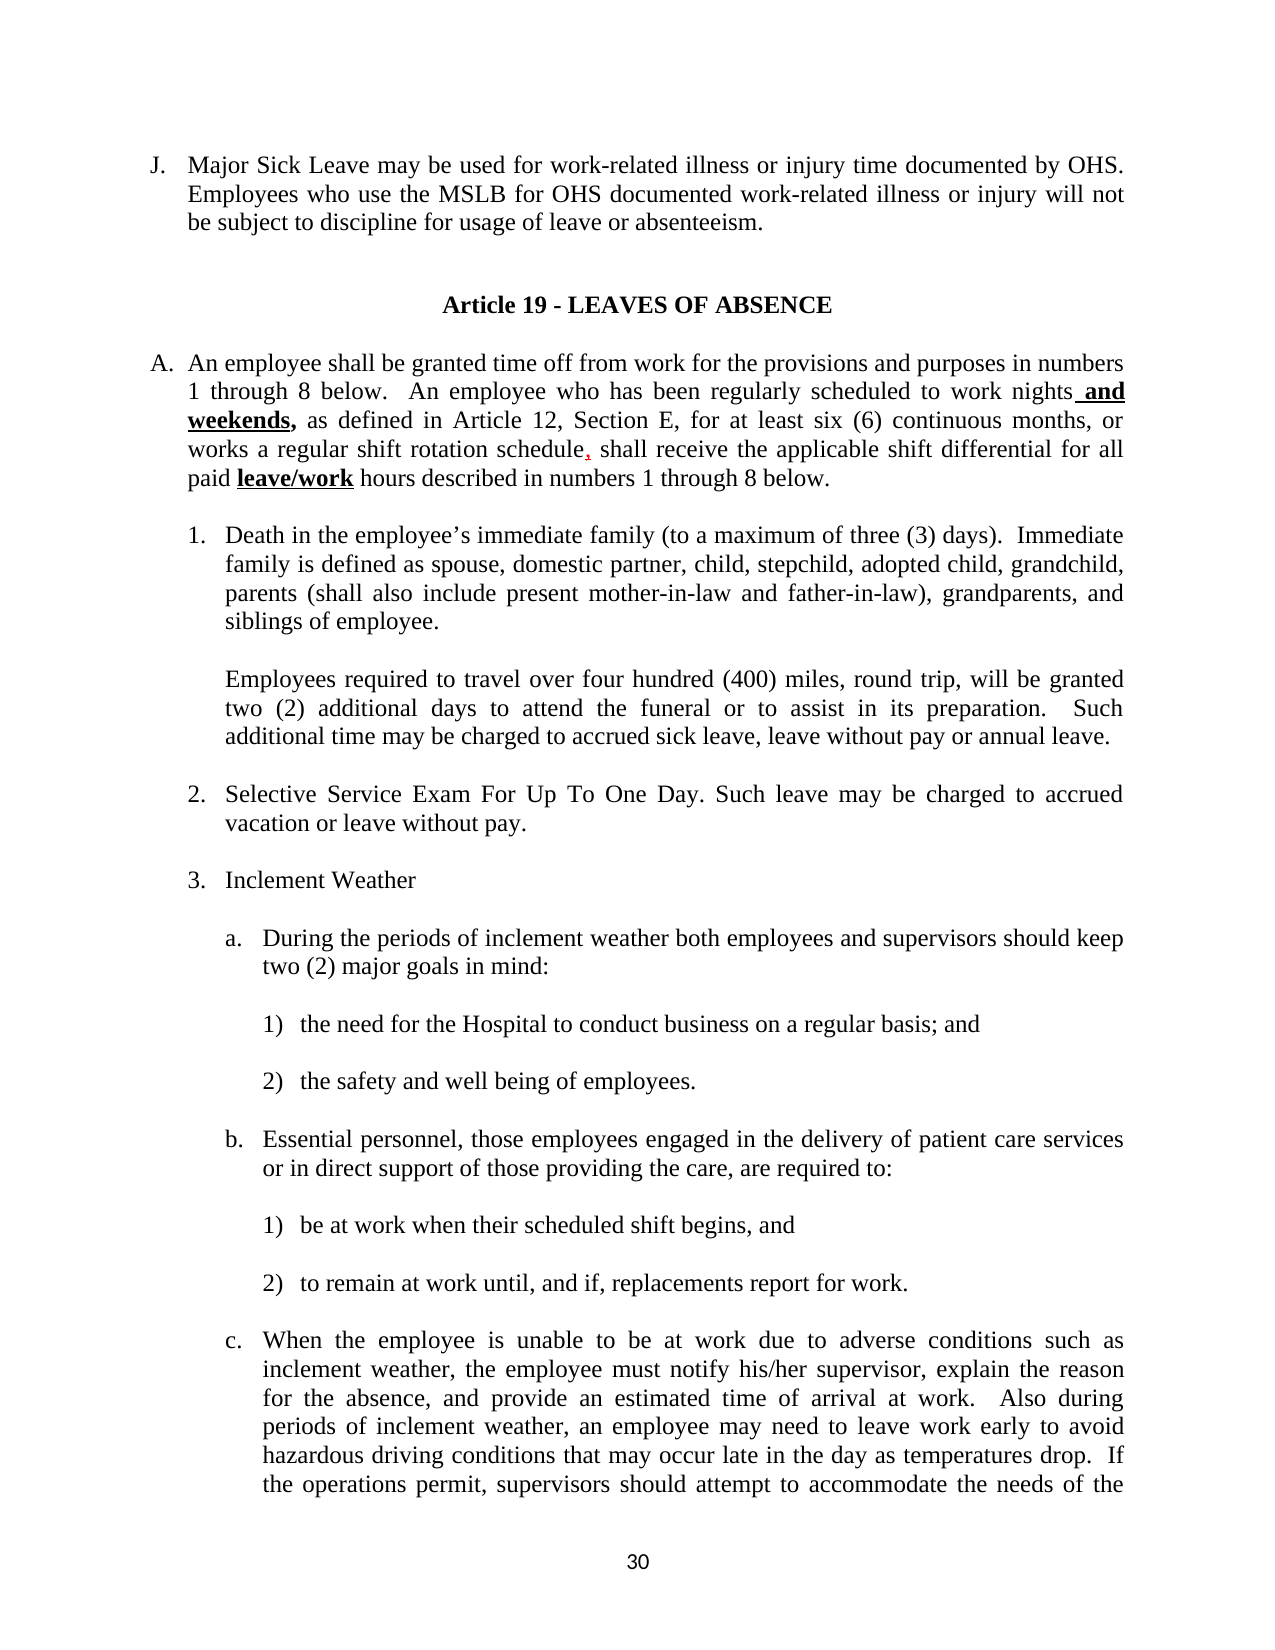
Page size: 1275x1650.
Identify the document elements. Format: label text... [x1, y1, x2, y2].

list During the periods of inclement weather both employees and supervisors should keep two (2) major goals in mind: [225, 923, 1125, 980]
list Death in the employee’s immediate family (to a maximum of three (3) days). Immediate family is defined as spouse, domestic partner, child, stepchild, adopted child, grandchild, parents (shall also include present mother-in-law and father-in-law), grandparents, and siblings of employee. [187, 520, 1125, 635]
list Selective Service Exam For Up To One Day. Such leave may be charged to accrued vacation or leave without pay. [187, 779, 1125, 836]
list be at work when their scheduled shift begins, and [262, 1210, 1125, 1239]
list to remain at work until, and if, replacements report for work. [262, 1268, 1125, 1296]
text Employees required to travel over four hundred (400) miles, round trip, will be granted two (2) additional days to attend the funeral or to assist in its preparation. Such additional time may be charged to accrued sick leave, leave without pay or annual leave. [225, 664, 1125, 750]
list Major Sick Leave may be used for work-related illness or injury time documented by OHS. Employees who use the MSLB for OHS documented work-related illness or injury will not be subject to discipline for usage of leave or absenteeism. [150, 150, 1125, 236]
list Inclement Weather [187, 865, 1125, 894]
list Essential personnel, those employees engaged in the delivery of patient care services or in direct support of those providing the care, are required to: [225, 1124, 1125, 1181]
list the need for the Hospital to conduct business on a regular basis; and [262, 1009, 1125, 1038]
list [225, 1325, 1125, 1498]
list the safety and well being of employees. [262, 1066, 1125, 1095]
text A. An employee shall be granted time off from work for the provisions and purposes in numbers 1 through 8 below. An employee who has been regularly scheduled to work nights and weekends, as defined in Article 12, Section E, for at least six (6) continuous months, or works a regular shift rotation schedule, shall receive the applicable shift differential for all paid leave/work hours described in numbers 1 through 8 below. [150, 348, 1125, 491]
text Article 19 - LEAVES OF ABSENCE [150, 290, 1125, 319]
